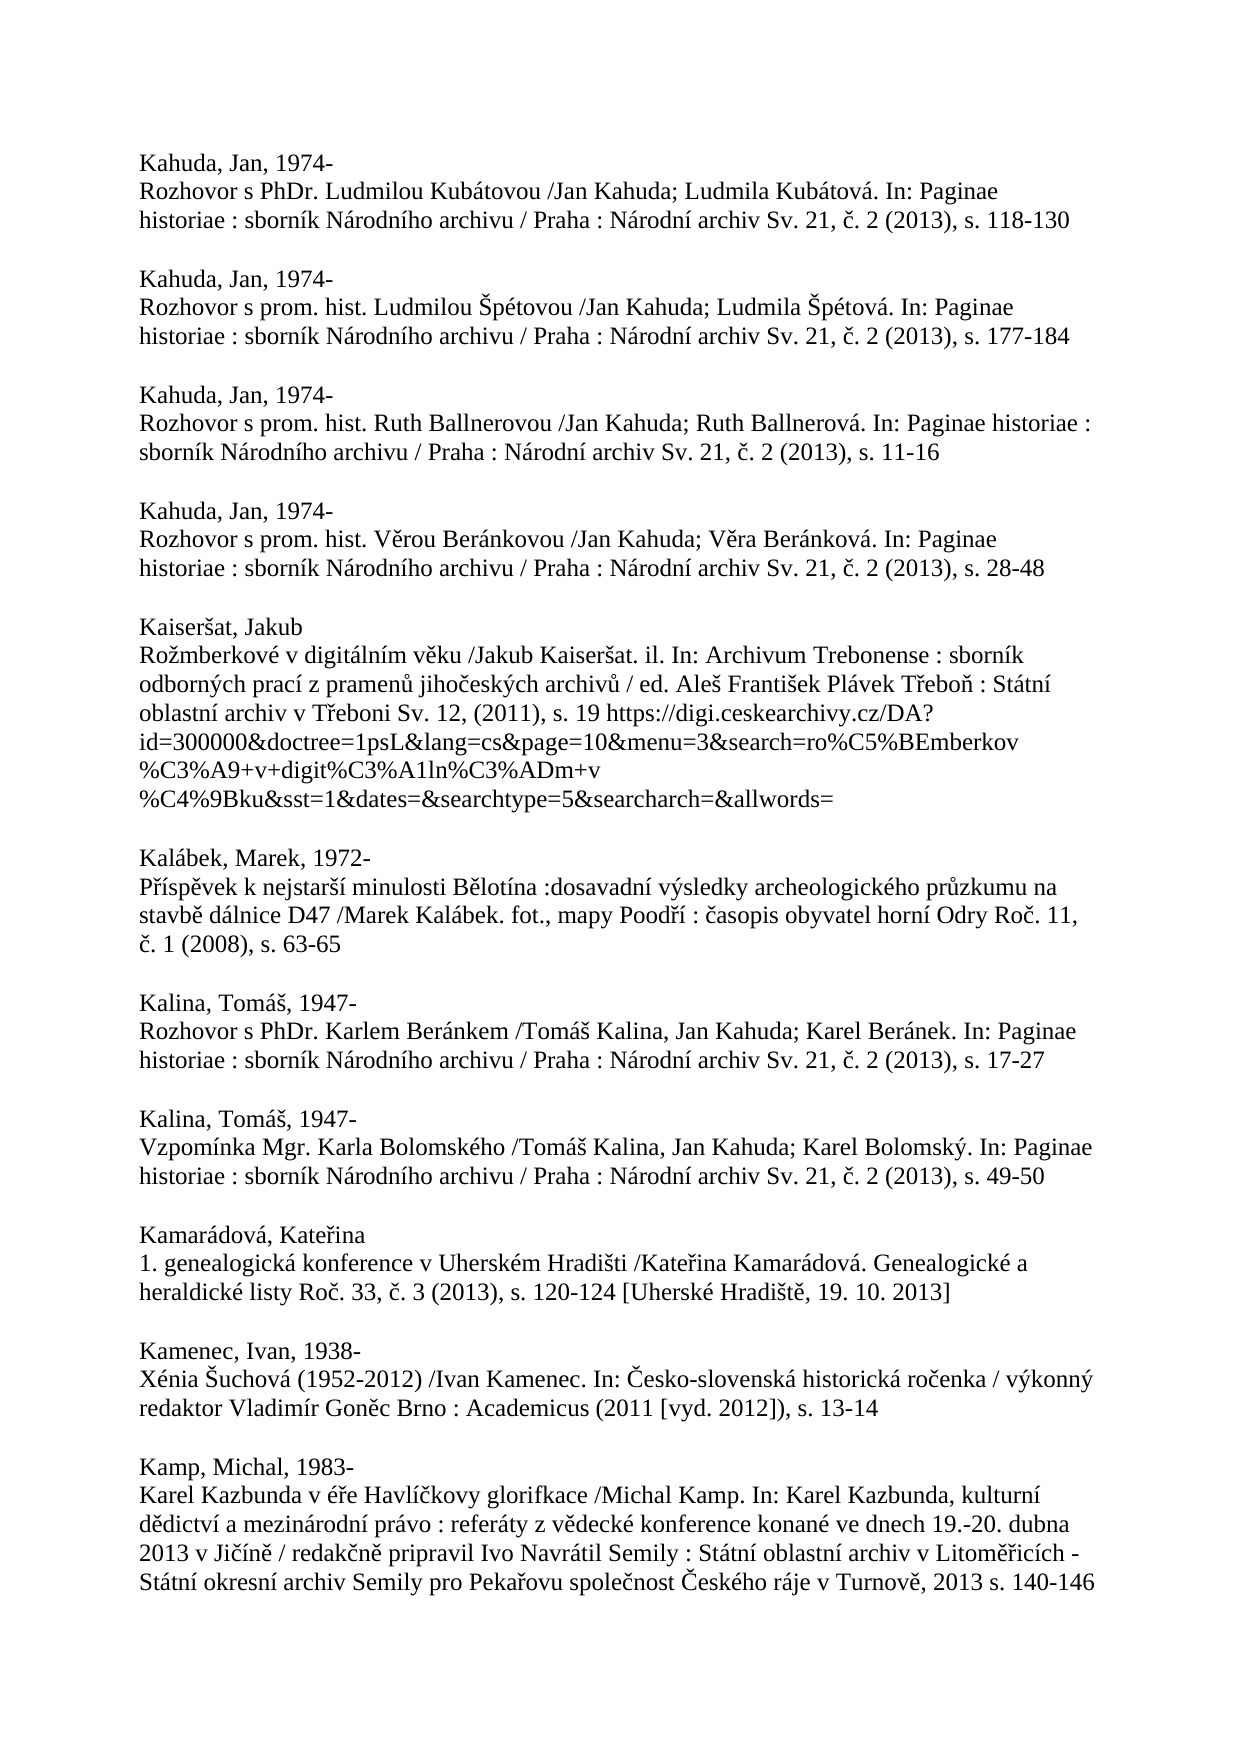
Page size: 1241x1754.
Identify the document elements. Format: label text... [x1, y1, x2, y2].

text 1. genealogická konference v Uherském Hradišti /Kateřina Kamarádová. Genealogické a heraldické listy Roč. 33, č. 3 (2013), s. 120-124 [Uherské Hradiště, 19. 10. 2013] [139, 1248, 1101, 1306]
text Kalina, Tomáš, 1947- [139, 988, 1101, 1016]
text Kahuda, Jan, 1974- [139, 148, 1101, 176]
text Kamenec, Ivan, 1938- [139, 1336, 1101, 1364]
text Kaiseršat, Jakub [139, 612, 1101, 641]
text Rožmberkové v digitálním věku /Jakub Kaiseršat. il. In: Archivum Trebonense : sborník odborných prací z pramenů jihočeských archivů / ed. Aleš František Plávek Třeboň : Státní oblastní archiv v Třeboni Sv. 12, (2011), s. 19 https://digi.ceskearchivy.cz/DA?id=300000&doctree=1psL&lang=cs&page=10&menu=3&search=ro%C5%BEmberkov%C3%A9+v+digit%C3%A1ln%C3%ADm+v%C4%9Bku&sst=1&dates=&searchtype=5&searcharch=&allwords= [139, 641, 1101, 813]
text Kamarádová, Kateřina [139, 1220, 1101, 1248]
text Příspěvek k nejstarší minulosti Bělotína :dosavadní výsledky archeologického průzkumu na stavbě dálnice D47 /Marek Kalábek. fot., mapy Poodří : časopis obyvatel horní Odry Roč. 11, č. 1 (2008), s. 63-65 [139, 872, 1101, 958]
text Kahuda, Jan, 1974- [139, 264, 1101, 292]
text Rozhovor s PhDr. Karlem Beránkem /Tomáš Kalina, Jan Kahuda; Karel Beránek. In: Paginae historiae : sborník Národního archivu / Praha : Národní archiv Sv. 21, č. 2 (2013), s. 17-27 [139, 1016, 1101, 1074]
text Rozhovor s prom. hist. Ruth Ballnerovou /Jan Kahuda; Ruth Ballnerová. In: Paginae historiae : sborník Národního archivu / Praha : Národní archiv Sv. 21, č. 2 (2013), s. 11-16 [139, 408, 1101, 466]
text Kamp, Michal, 1983- [139, 1452, 1101, 1481]
text Kalábek, Marek, 1972- [139, 843, 1101, 872]
text Vzpomínka Mgr. Karla Bolomského /Tomáš Kalina, Jan Kahuda; Karel Bolomský. In: Paginae historiae : sborník Národního archivu / Praha : Národní archiv Sv. 21, č. 2 (2013), s. 49-50 [139, 1132, 1101, 1190]
text Kahuda, Jan, 1974- [139, 496, 1101, 524]
text Xénia Šuchová (1952-2012) /Ivan Kamenec. In: Česko-slovenská historická ročenka / výkonný redaktor Vladimír Goněc Brno : Academicus (2011 [vyd. 2012]), s. 13-14 [139, 1364, 1101, 1422]
text Rozhovor s prom. hist. Věrou Beránkovou /Jan Kahuda; Věra Beránková. In: Paginae historiae : sborník Národního archivu / Praha : Národní archiv Sv. 21, č. 2 (2013), s. 28-48 [139, 524, 1101, 582]
text Kalina, Tomáš, 1947- [139, 1104, 1101, 1132]
text Karel Kazbunda v éře Havlíčkovy glorifkace /Michal Kamp. In: Karel Kazbunda, kulturní dědictví a mezinárodní právo : referáty z vědecké konference konané ve dnech 19.-20. dubna 2013 v Jičíně / redakčně pripravil Ivo Navrátil Semily : Státní oblastní archiv v Litoměřicích - Státní okresní archiv Semily pro Pekařovu společnost Českého ráje v Turnově, 2013 s. 140-146 [139, 1481, 1101, 1596]
text Rozhovor s PhDr. Ludmilou Kubátovou /Jan Kahuda; Ludmila Kubátová. In: Paginae historiae : sborník Národního archivu / Praha : Národní archiv Sv. 21, č. 2 (2013), s. 118-130 [139, 176, 1101, 234]
text Kahuda, Jan, 1974- [139, 380, 1101, 408]
text Rozhovor s prom. hist. Ludmilou Špétovou /Jan Kahuda; Ludmila Špétová. In: Paginae historiae : sborník Národního archivu / Praha : Národní archiv Sv. 21, č. 2 (2013), s. 177-184 [139, 292, 1101, 350]
